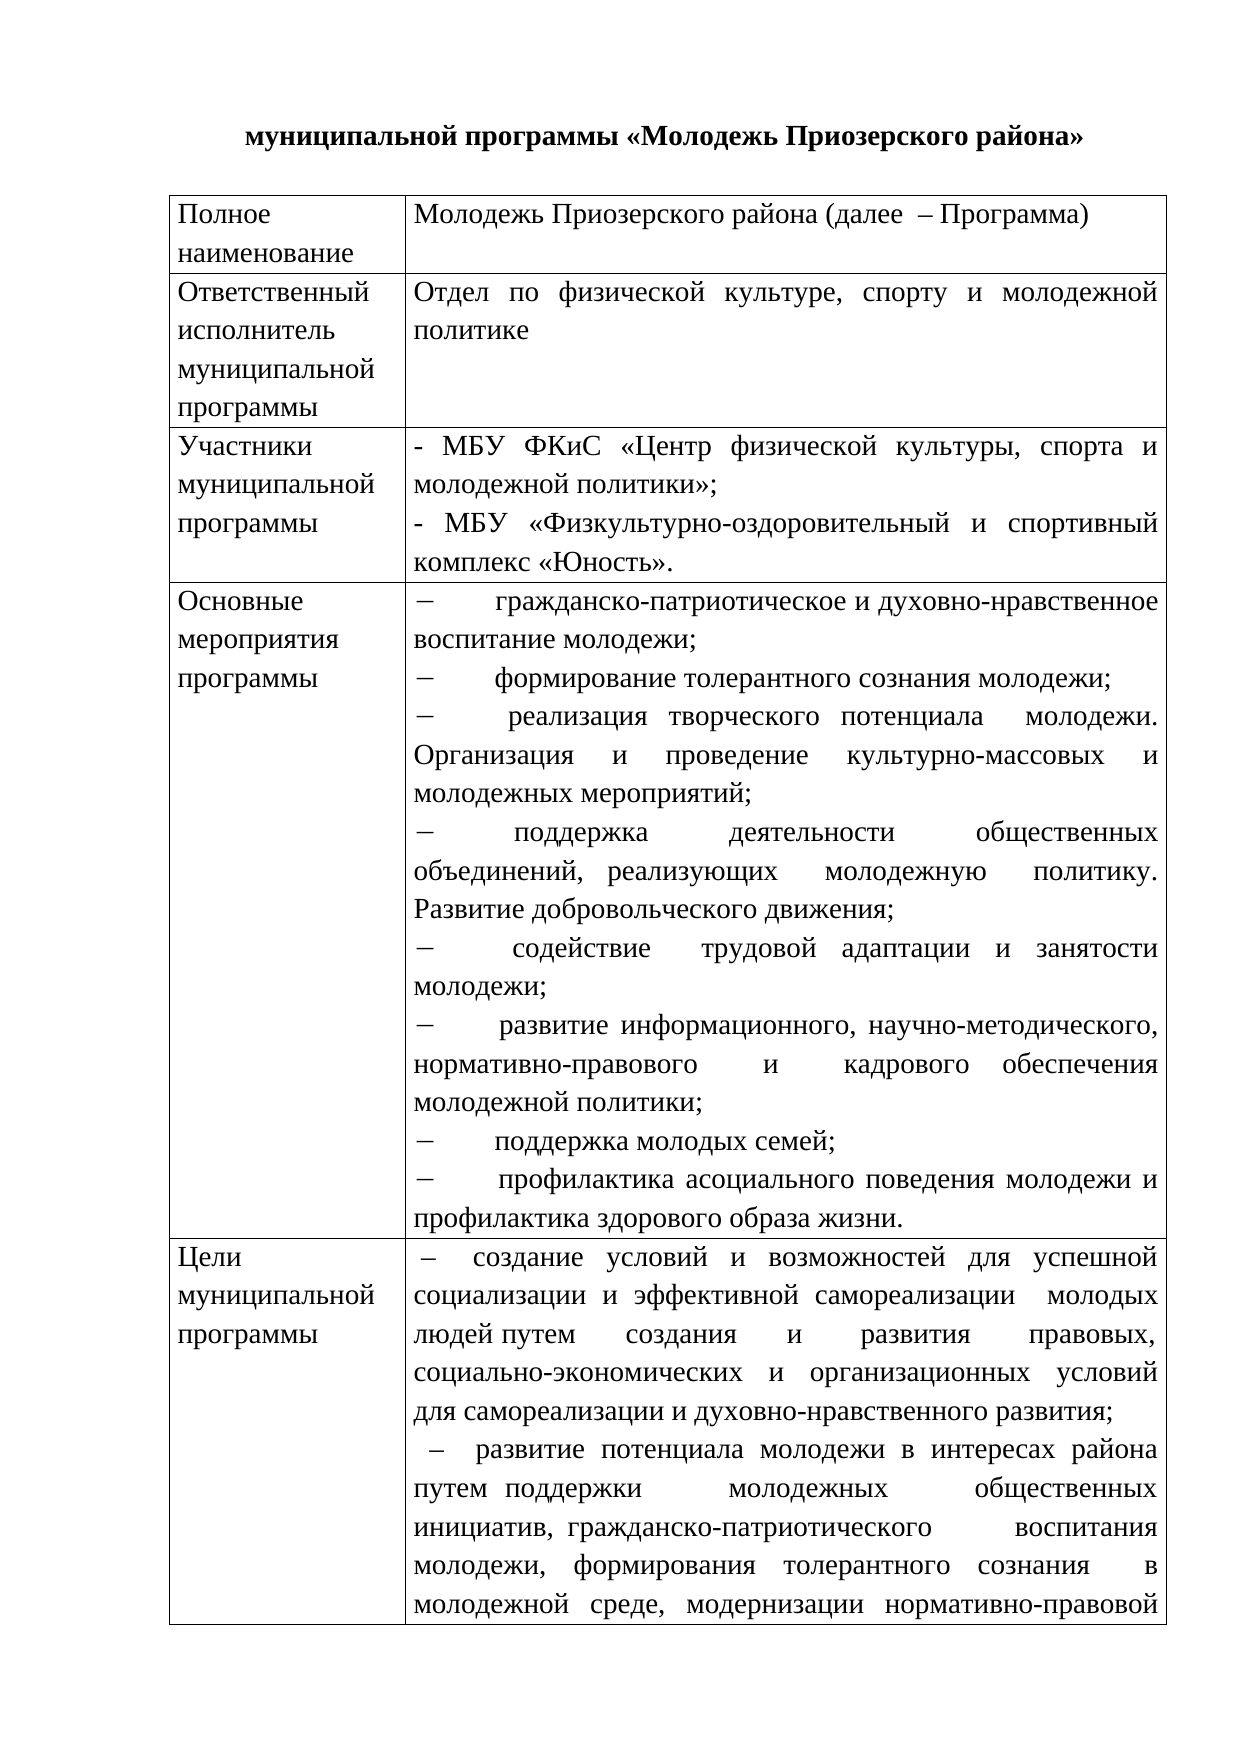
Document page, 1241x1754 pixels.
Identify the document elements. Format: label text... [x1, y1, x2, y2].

table_cell Ответственный исполнитель муниципальной программы [170, 274, 405, 427]
table_cell гражданско-патриотическое и духовно-нравственное воспитание молодежи; формирование толерантного сознания молодежи; реализация творческого потенциала молодежи. Организация и проведение культурно-массовых и молодежных мероприятий; поддержка деятельности общественных объединений, реализующих молодежную политику. Развитие добровольческого движения; содействие трудовой адаптации и занятости молодежи; развитие информационного, научно-методического, нормативно-правового и кадрового обеспечения молодежной политики; поддержка молодых семей; профилактика асоциального поведения молодежи и профилактика здорового образа жизни. [406, 583, 1166, 1238]
table_cell - МБУ ФКиС «Центр физической культуры, спорта и молодежной политики»; - МБУ «Физкультурно-оздоровительный и спортивный комплекс «Юность». [406, 428, 1166, 582]
table_cell Участники муниципальной программы [170, 428, 405, 582]
table_header Молодежь Приозерского района (далее – Программа) [406, 196, 1166, 273]
text муниципальной программы «Молодежь Приозерского района» [177, 118, 1152, 152]
table_header Полное наименование [170, 196, 405, 273]
table_cell Основные мероприятия программы [170, 583, 405, 1238]
table_cell Отдел по физической культуре, спорту и молодежной политике [406, 274, 1166, 427]
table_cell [406, 1239, 1166, 1624]
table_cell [170, 1239, 405, 1624]
